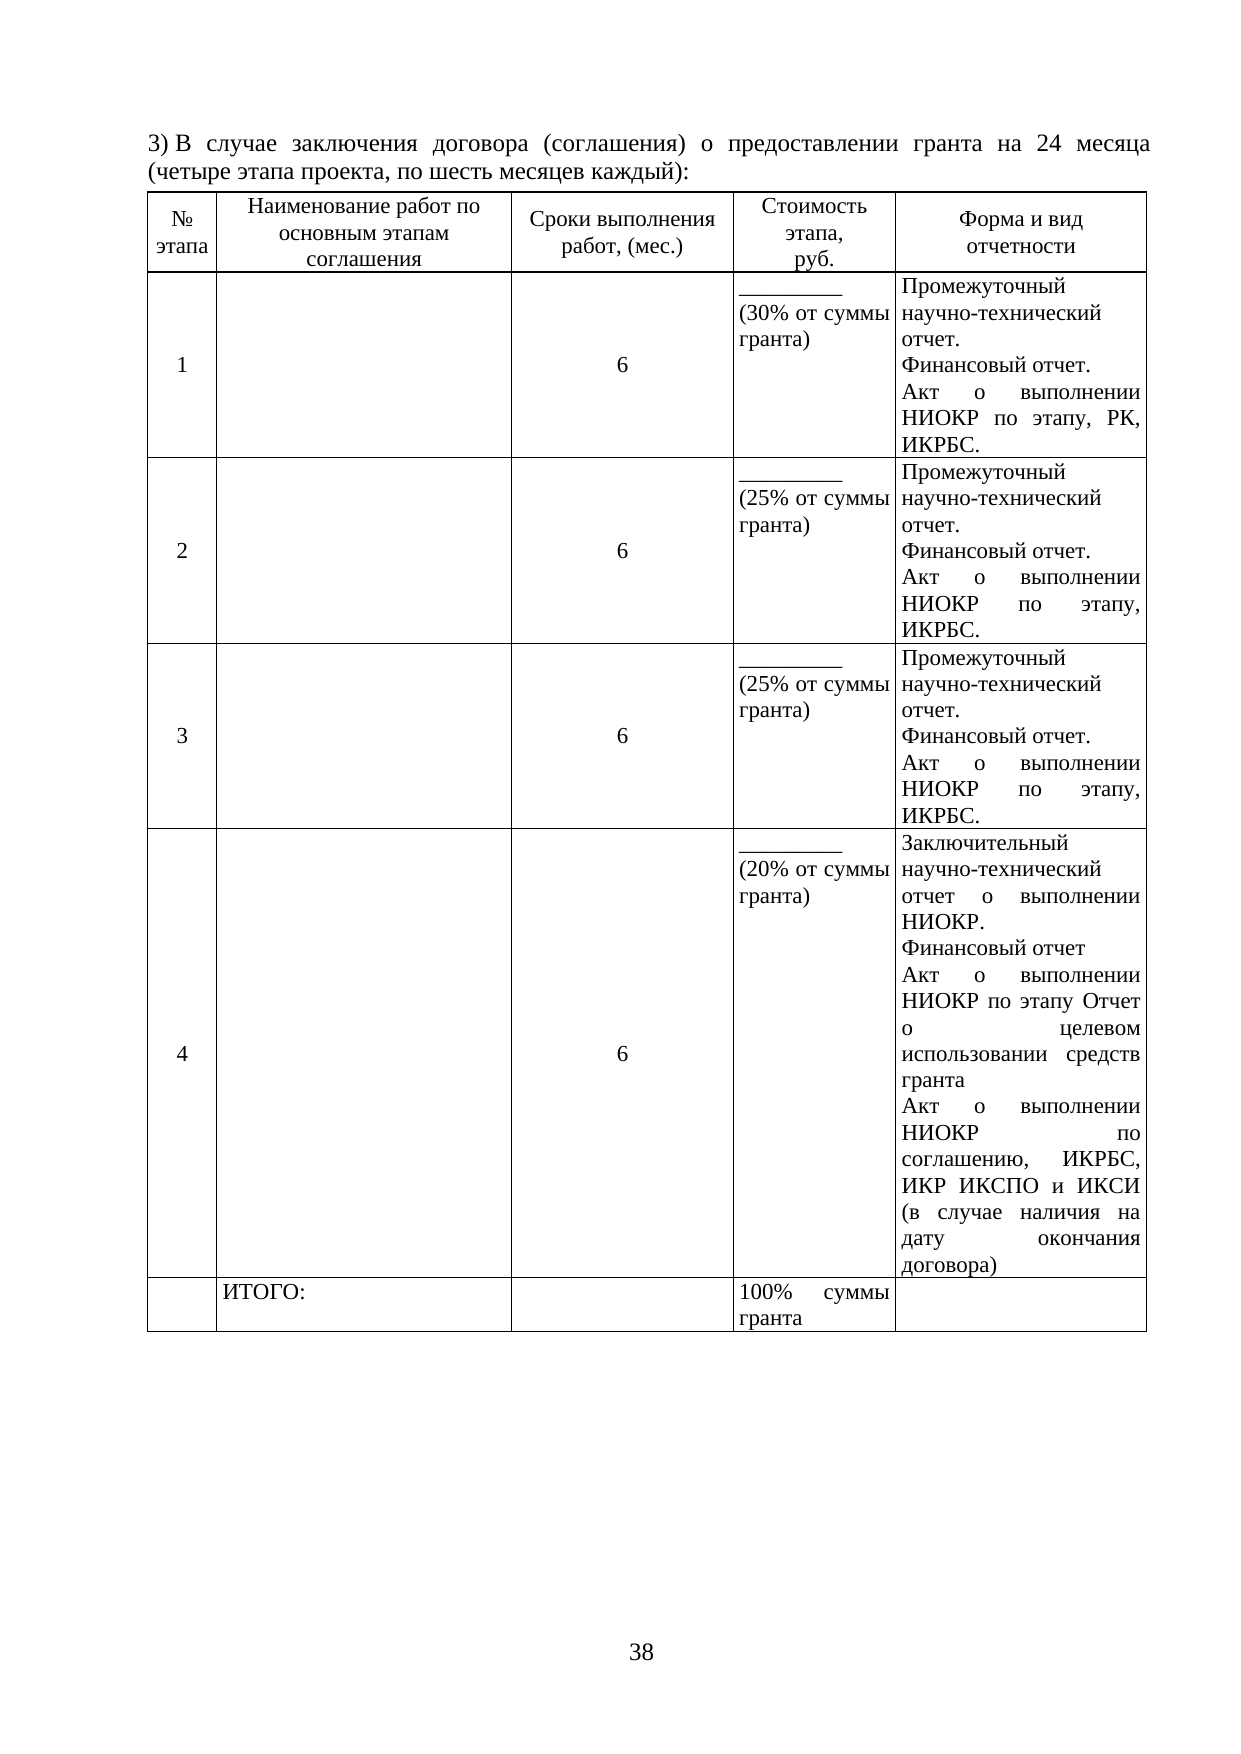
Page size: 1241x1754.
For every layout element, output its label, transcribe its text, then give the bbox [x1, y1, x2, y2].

table_cell Заключительный научно-технический отчет о выполнении НИОКР. Финансовый отчет Акт о выполнении НИОКР по этапу Отчет о целевом использовании средств гранта Акт о выполнении НИОКР по соглашению, ИКРБС, ИКР ИКСПО и ИКСИ (в случае наличия на дату окончания договора) [896, 829, 1146, 1277]
table_cell 3 [148, 644, 216, 828]
table_cell 100% суммы гранта [734, 1278, 895, 1331]
table_cell 2 [148, 458, 216, 642]
table_cell 4 [148, 829, 216, 1277]
table_header Форма и вид отчетности [896, 193, 1146, 271]
table_cell [512, 1278, 733, 1331]
table_cell Промежуточный научно-технический отчет. Финансовый отчет. Акт о выполнении НИОКР по этапу, ИКРБС. [896, 644, 1146, 828]
table_cell _________ (20% от суммы гранта) [734, 829, 895, 1277]
table_cell [896, 1278, 1146, 1331]
table_cell [148, 1278, 216, 1331]
table_header Стоимость этапа, руб. [734, 193, 895, 271]
table_header № этапа [148, 193, 216, 271]
table_header Наименование работ по основным этапам соглашения [217, 193, 511, 271]
table_cell Промежуточный научно-технический отчет. Финансовый отчет. Акт о выполнении НИОКР по этапу, РК, ИКРБС. [896, 273, 1146, 457]
table_cell 6 [512, 644, 733, 828]
table_cell ИТОГО: [217, 1278, 511, 1331]
text 3) В случае заключения договора (соглашения) о предоставлении гранта на 24 месяца (четыре этапа проекта, по шесть месяцев каждый): [148, 128, 1152, 185]
table_cell [217, 458, 511, 642]
table_cell 6 [512, 458, 733, 642]
table_cell _________ (25% от суммы гранта) [734, 644, 895, 828]
table_cell 6 [512, 273, 733, 457]
table_cell Промежуточный научно-технический отчет. Финансовый отчет. Акт о выполнении НИОКР по этапу, ИКРБС. [896, 458, 1146, 642]
table_header Сроки выполнения работ, (мес.) [512, 193, 733, 271]
table_cell _________ (25% от суммы гранта) [734, 458, 895, 642]
table_cell [217, 273, 511, 457]
table_cell _________ (30% от суммы гранта) [734, 273, 895, 457]
table_cell 6 [512, 829, 733, 1277]
table_cell 1 [148, 273, 216, 457]
table_cell [217, 644, 511, 828]
table_cell [217, 829, 511, 1277]
